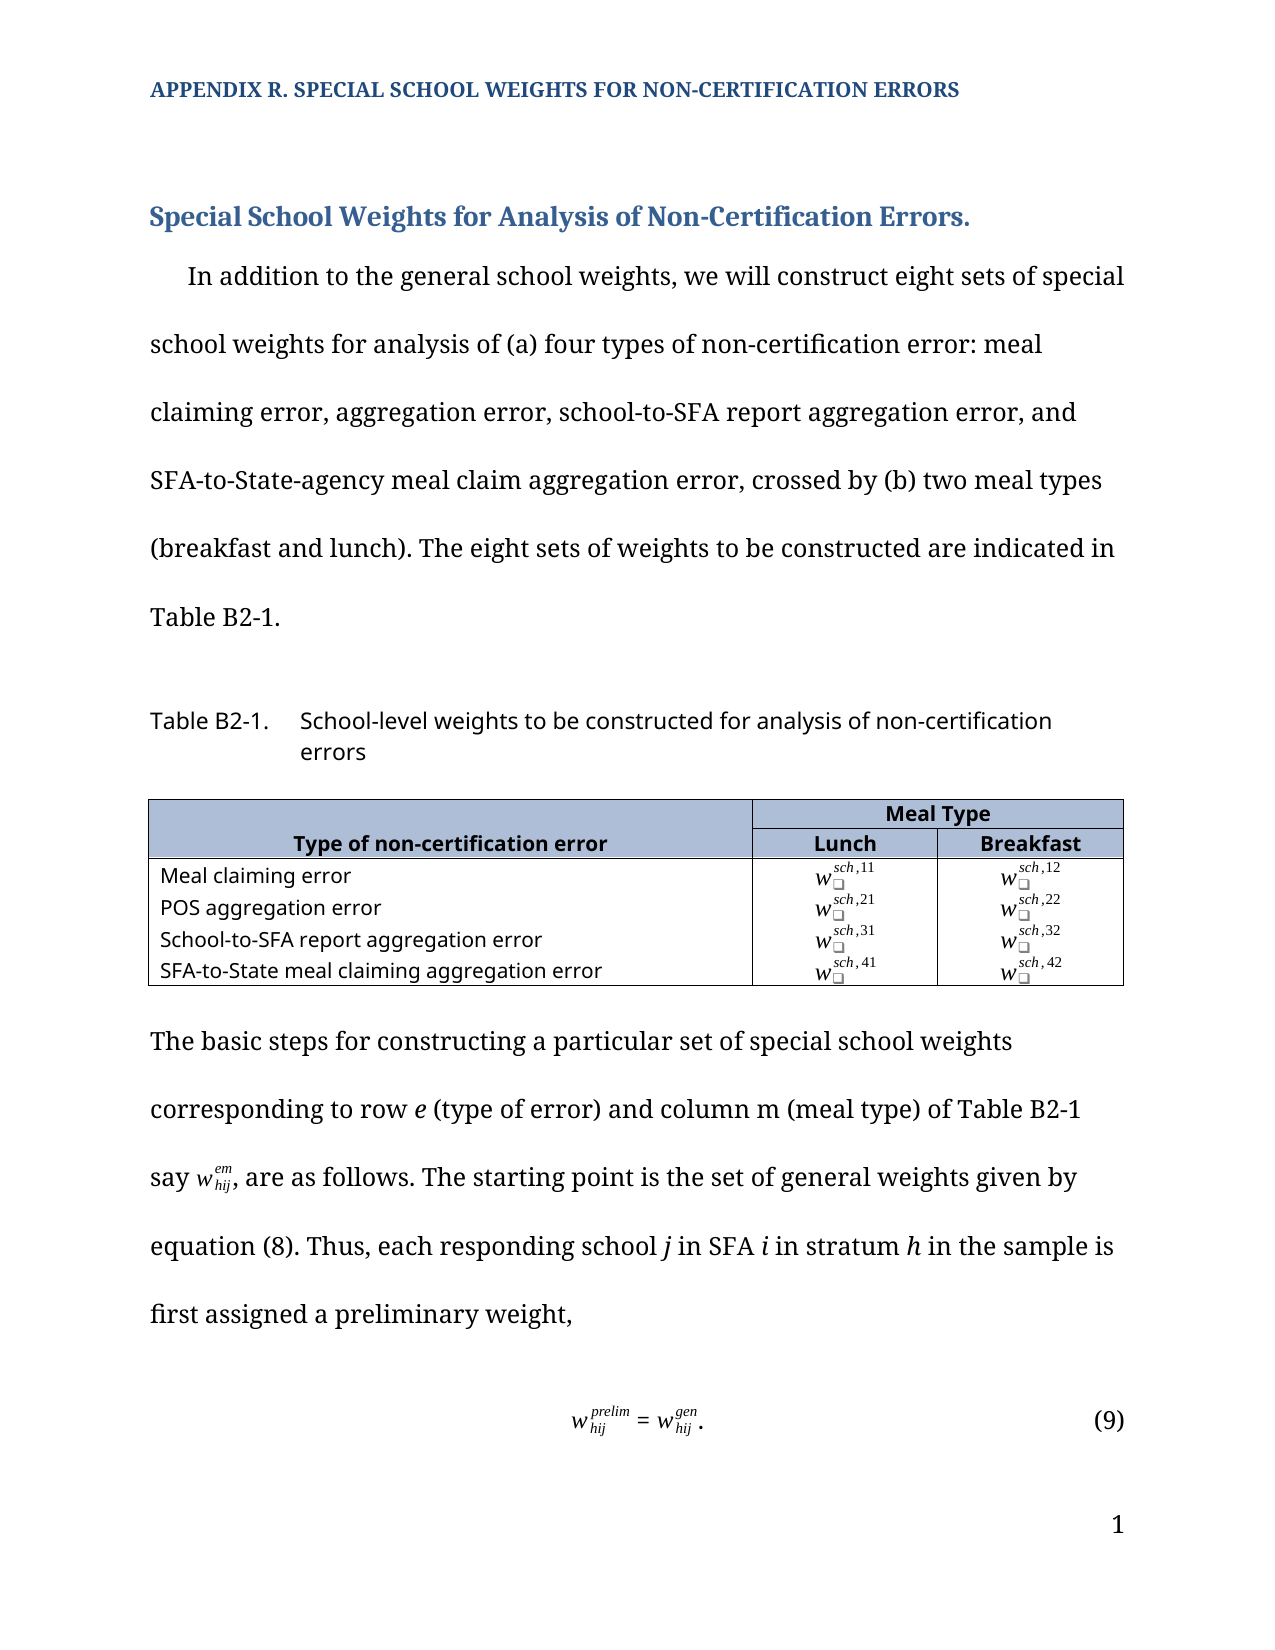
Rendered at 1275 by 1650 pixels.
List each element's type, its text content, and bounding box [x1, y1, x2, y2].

table_cell POS aggregation error [149, 890, 752, 922]
table_cell [938, 859, 1123, 890]
title Table B2-1. School-level weights to be constructed for analysis of non-certification errors [150, 705, 1125, 767]
subtitle In addition to the general school weights, we will construct eight sets of special school weights for analysis of (a) four types of non-certification error: meal claiming error, aggregation error, school-to-SFA report aggregation error, and SFA-to-State-agency meal claim aggregation error, crossed by (b) two meal types (breakfast and lunch). The eight sets of weights to be constructed are indicated in Table B2-1. [150, 258, 1125, 633]
table_cell Breakfast [938, 829, 1123, 857]
table_cell [753, 922, 937, 953]
table_cell [753, 890, 937, 922]
table_cell SFA-to-State meal claiming aggregation error [149, 953, 752, 985]
table_cell Meal claiming error [149, 859, 752, 890]
table_header [149, 800, 752, 828]
subtitle Special School Weights for Analysis of Non-Certification Errors. [150, 200, 1125, 233]
table_cell [753, 859, 937, 890]
table_cell School-to-SFA report aggregation error [149, 922, 752, 953]
table_cell [938, 953, 1123, 985]
text = . (9) [150, 1402, 1125, 1437]
text The basic steps for constructing a particular set of special school weights corresponding to row e (type of error) and column m (meal type) of Table B2-1 say , are as follows. The starting point is the set of general weights given by equation (8). Thus, each responding school j in SFA i in stratum h in the sample is first assigned a preliminary weight, [150, 1023, 1125, 1331]
table_cell Type of non-certification error [149, 828, 752, 857]
table_header Meal Type [753, 800, 1123, 828]
table_cell [938, 890, 1123, 922]
table_cell [938, 922, 1123, 953]
table_cell Lunch [753, 829, 937, 857]
table_cell [753, 953, 937, 985]
